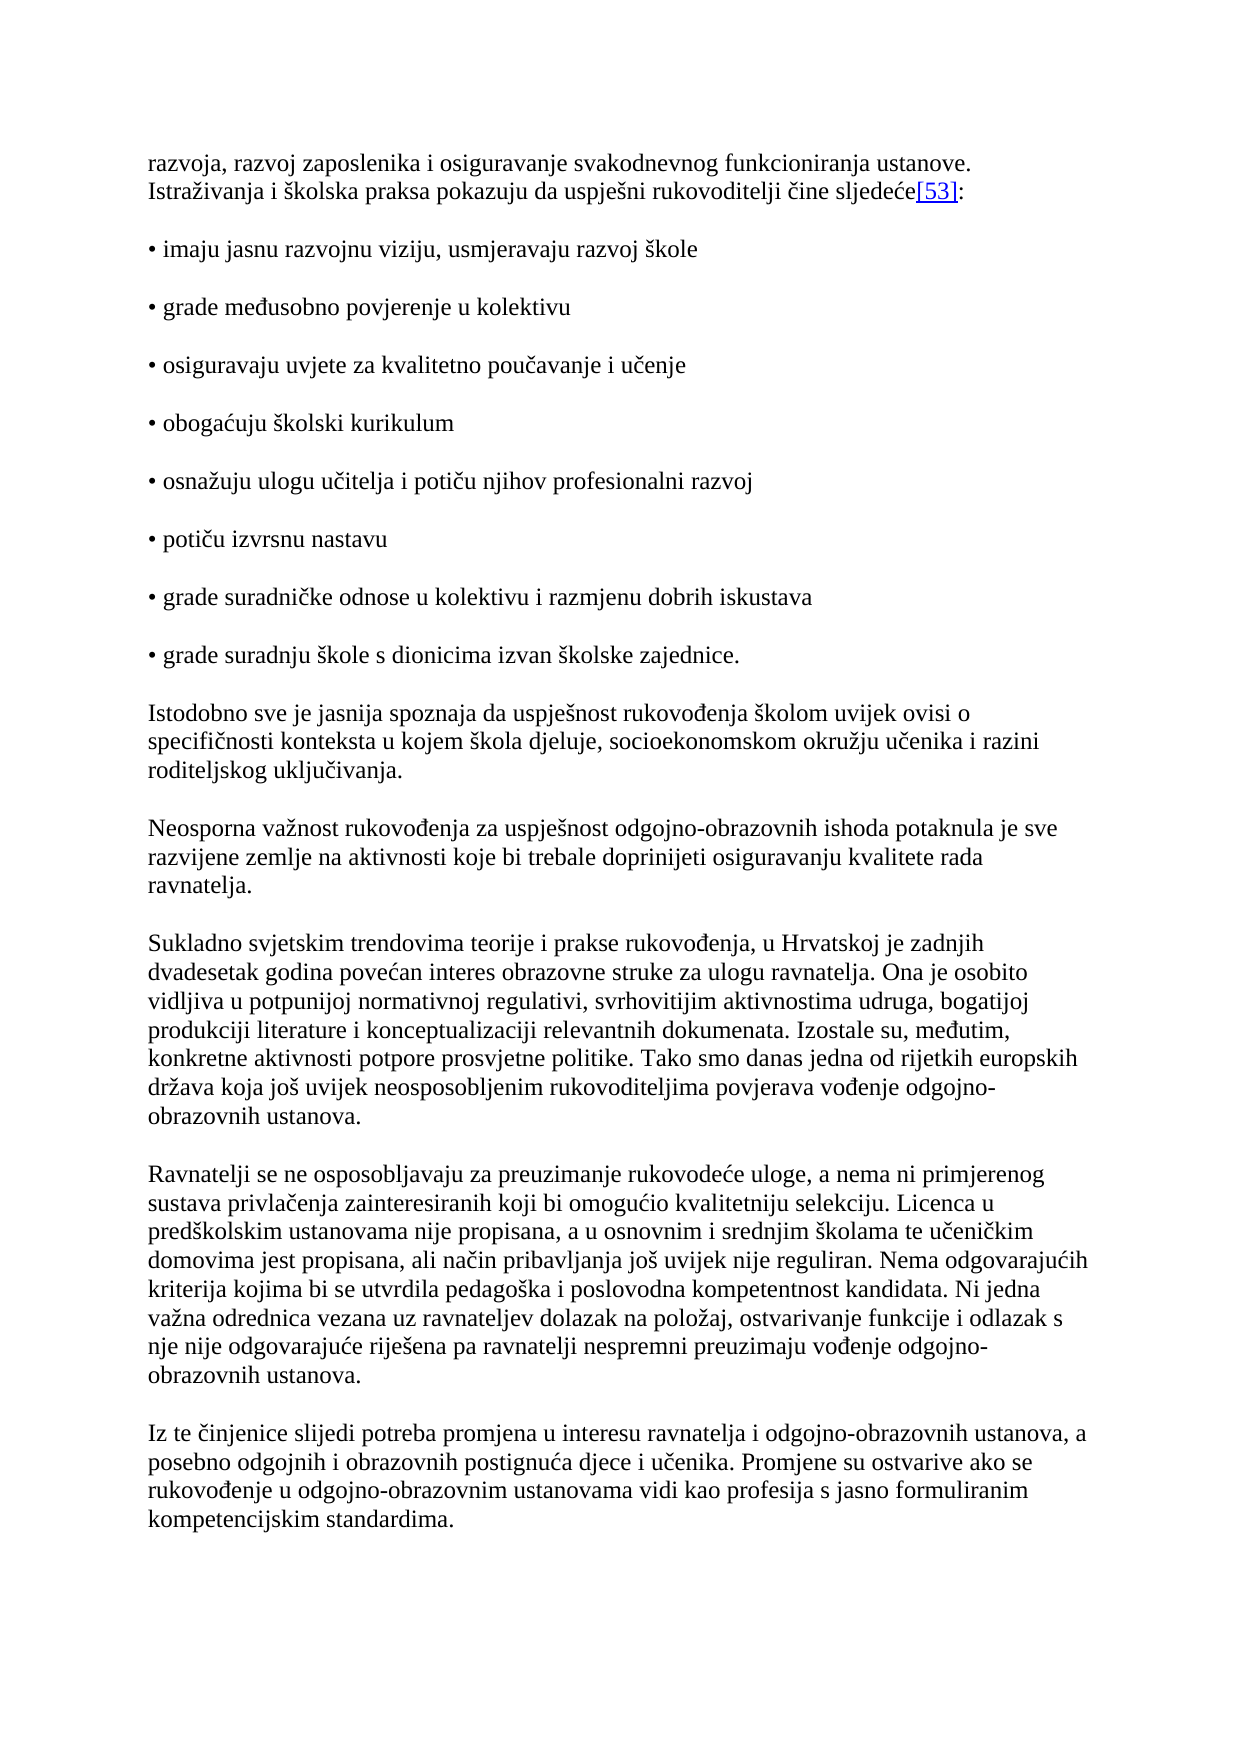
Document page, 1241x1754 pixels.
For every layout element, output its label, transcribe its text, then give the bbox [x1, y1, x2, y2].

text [148, 148, 1093, 205]
text Istodobno sve je jasnija spoznaja da uspješnost rukovođenja školom uvijek ovisi o specifičnosti konteksta u kojem škola djeluje, socioekonomskom okružju učenika i razini roditeljskog uključivanja. [148, 698, 1093, 784]
text Neosporna važnost rukovođenja za uspješnost odgojno-obrazovnih ishoda potaknula je sve razvijene zemlje na aktivnosti koje bi trebale doprinijeti osiguravanju kvalitete rada ravnatelja. [148, 813, 1093, 899]
text • potiču izvrsnu nastavu [148, 524, 1093, 553]
text • osnažuju ulogu učitelja i potiču njihov profesionalni razvoj [148, 466, 1093, 495]
text Ravnatelji se ne osposobljavaju za preuzimanje rukovodeće uloge, a nema ni primjerenog sustava privlačenja zainteresiranih koji bi omogućio kvalitetniju selekciju. Licenca u predškolskim ustanovama nije propisana, a u osnovnim i srednjim školama te učeničkim domovima jest propisana, ali način pribavljanja još uvijek nije reguliran. Nema odgovarajućih kriterija kojima bi se utvrdila pedagoška i poslovodna kompetentnost kandidata. Ni jedna važna odrednica vezana uz ravnateljev dolazak na položaj, ostvarivanje funkcije i odlazak s nje nije odgovarajuće riješena pa ravnatelji nespremni preuzimaju vođenje odgojno-obrazovnih ustanova. [148, 1159, 1093, 1389]
text Iz te činjenice slijedi potreba promjena u interesu ravnatelja i odgojno-obrazovnih ustanova, a posebno odgojnih i obrazovnih postignuća djece i učenika. Promjene su ostvarive ako se rukovođenje u odgojno-obrazovnim ustanovama vidi kao profesija s jasno formuliranim kompetencijskim standardima. [148, 1418, 1093, 1533]
text • grade suradnju škole s dionicima izvan školske zajednice. [148, 640, 1093, 668]
text Sukladno svjetskim trendovima teorije i prakse rukovođenja, u Hrvatskoj je zadnjih dvadesetak godina povećan interes obrazovne struke za ulogu ravnatelja. Ona je osobito vidljiva u potpunijoj normativnoj regulativi, svrhovitijim aktivnostima udruga, bogatijoj produkciji literature i konceptualizaciji relevantnih dokumenata. Izostale su, međutim, konkretne aktivnosti potpore prosvjetne politike. Tako smo danas jedna od rijetkih europskih država koja još uvijek neosposobljenim rukovoditeljima povjerava vođenje odgojno-obrazovnih ustanova. [148, 928, 1093, 1130]
text • imaju jasnu razvojnu viziju, usmjeravaju razvoj škole [148, 234, 1093, 263]
text • grade međusobno povjerenje u kolektivu [148, 292, 1093, 321]
text • obogaćuju školski kurikulum [148, 408, 1093, 437]
text • osiguravaju uvjete za kvalitetno poučavanje i učenje [148, 350, 1093, 379]
text • grade suradničke odnose u kolektivu i razmjenu dobrih iskustava [148, 582, 1093, 611]
